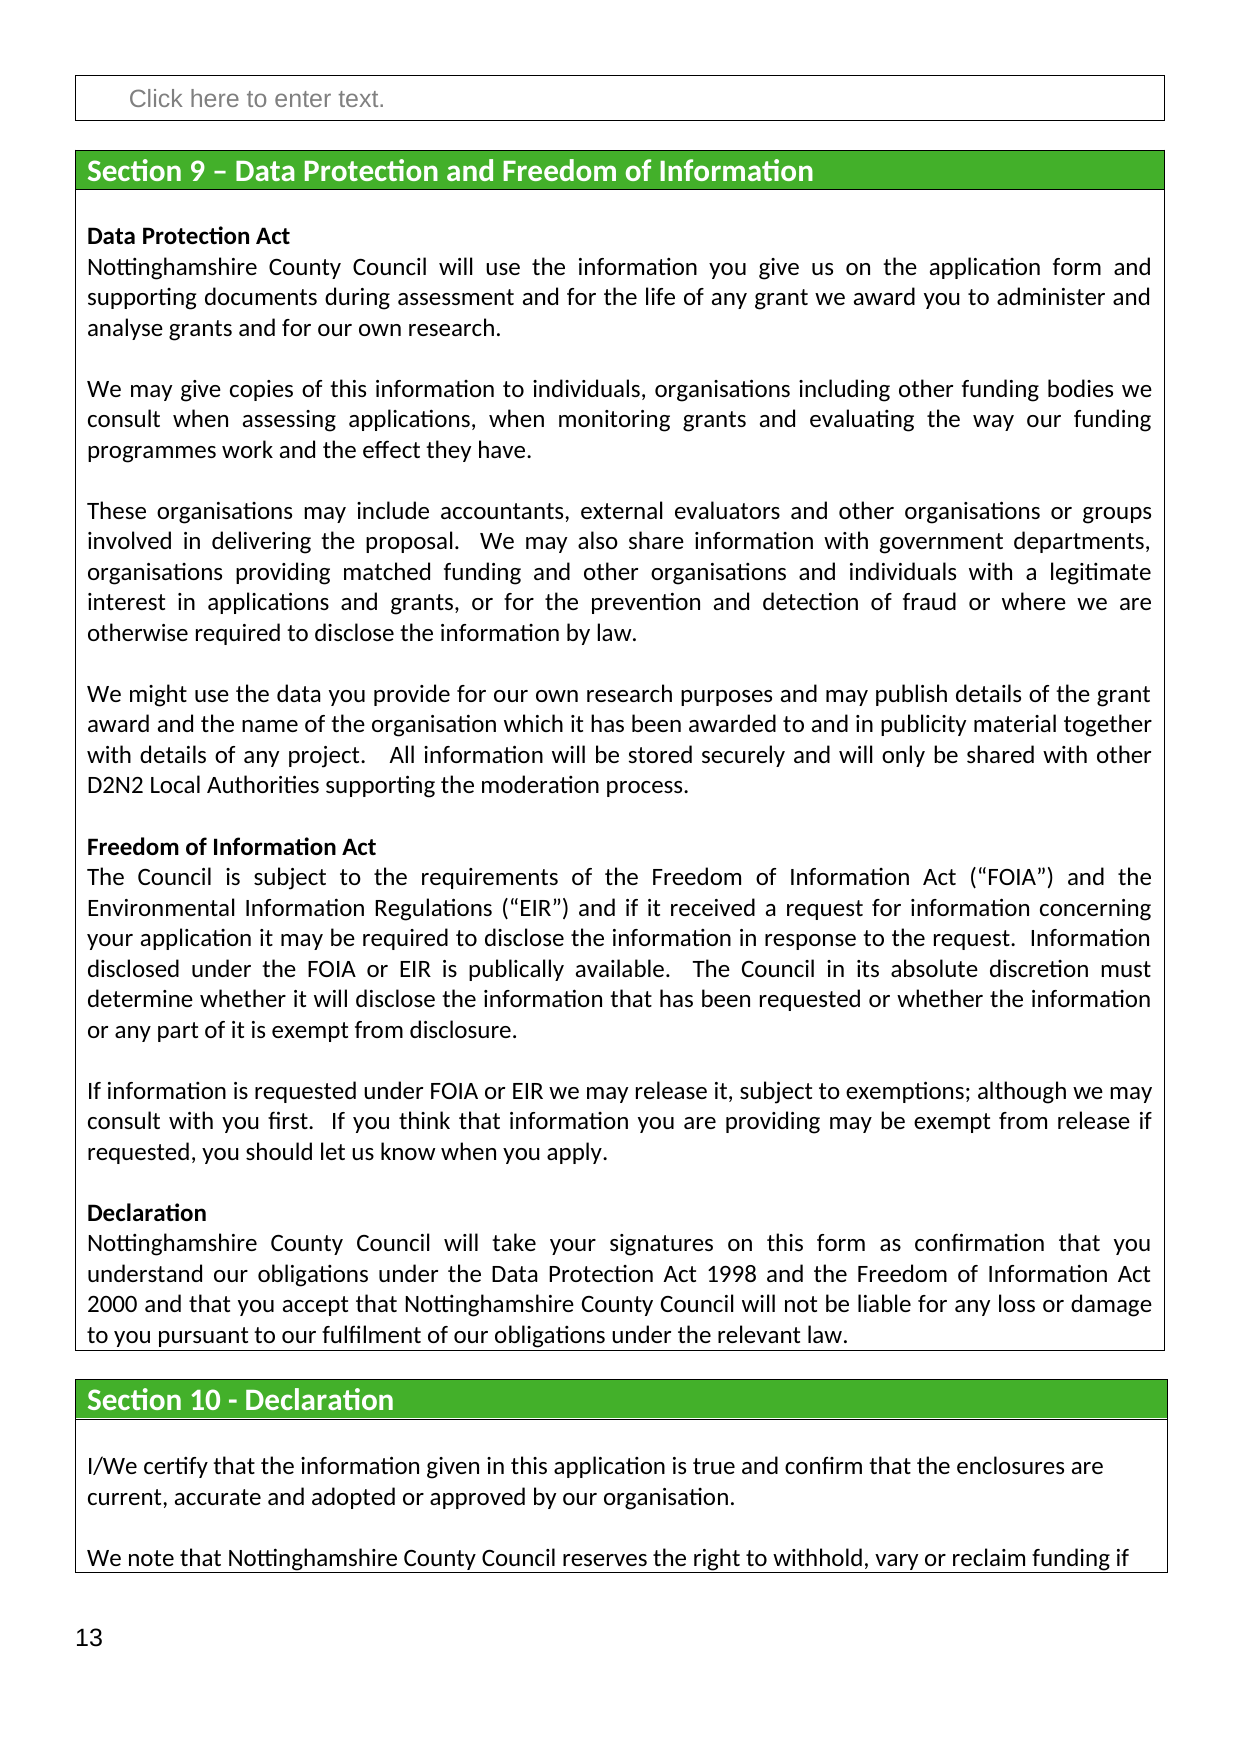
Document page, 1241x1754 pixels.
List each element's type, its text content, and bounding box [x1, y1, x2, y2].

table_cell Data Protection Act Nottinghamshire County Council will use the information you give us on the application form and supporting documents during assessment and for the life of any grant we award you to administer and analyse grants and for our own research. We may give copies of this information to individuals, organisations including other funding bodies we consult when assessing applications, when monitoring grants and evaluating the way our funding programmes work and the effect they have. These organisations may include accountants, external evaluators and other organisations or groups involved in delivering the proposal. We may also share information with government departments, organisations providing matched funding and other organisations and individuals with a legitimate interest in applications and grants, or for the prevention and detection of fraud or where we are otherwise required to disclose the information by law. We might use the data you provide for our own research purposes and may publish details of the grant award and the name of the organisation which it has been awarded to and in publicity material together with details of any project. All information will be stored securely and will only be shared with other D2N2 Local Authorities supporting the moderation process. Freedom of Information Act The Council is subject to the requirements of the Freedom of Information Act (“FOIA”) and the Environmental Information Regulations (“EIR”) and if it received a request for information concerning your application it may be required to disclose the information in response to the request. Information disclosed under the FOIA or EIR is publically available. The Council in its absolute discretion must determine whether it will disclose the information that has been requested or whether the information or any part of it is exempt from disclosure. If information is requested under FOIA or EIR we may release it, subject to exemptions; although we may consult with you first. If you think that information you are providing may be exempt from release if requested, you should let us know when you apply. Declaration Nottinghamshire County Council will take your signatures on this form as confirmation that you understand our obligations under the Data Protection Act 1998 and the Freedom of Information Act 2000 and that you accept that Nottinghamshire County Council will not be liable for any loss or damage to you pursuant to our fulfilment of our obligations under the relevant law. [76, 190, 1164, 1349]
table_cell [76, 1420, 1167, 1572]
table_header Section 9 – Data Protection and Freedom of Information [76, 151, 1164, 189]
table_cell [76, 76, 1164, 120]
table_header Section 10 - Declaration [76, 1380, 1167, 1418]
